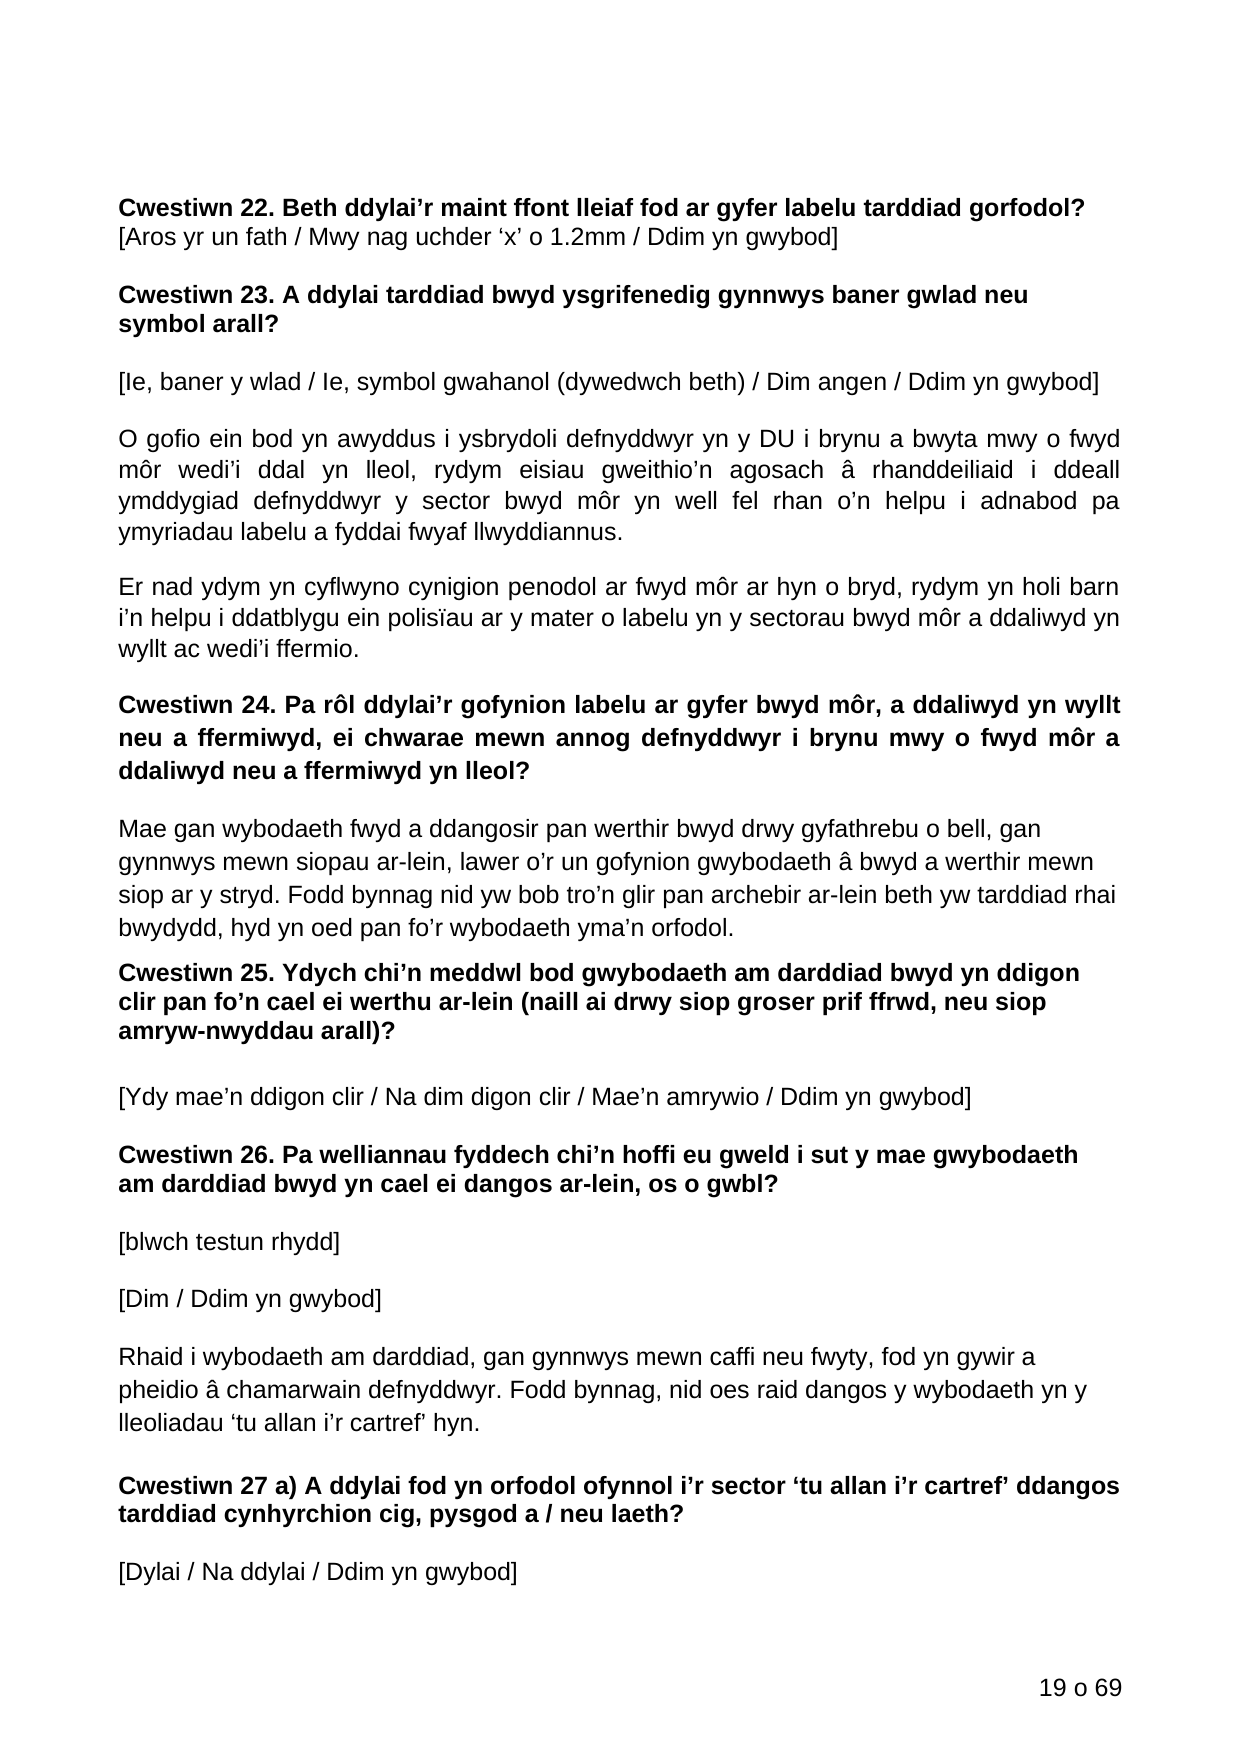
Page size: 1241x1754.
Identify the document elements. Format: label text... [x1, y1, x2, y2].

text Cwestiwn 24. Pa rôl ddylai’r gofynion labelu ar gyfer bwyd môr, a ddaliwyd yn wyllt neu a ffermiwyd, ei chwarae mewn annog defnyddwyr i brynu mwy o fwyd môr a ddaliwyd neu a ffermiwyd yn lleol? [118, 689, 1122, 784]
text [blwch testun rhydd] [118, 1227, 1122, 1255]
text Mae gan wybodaeth fwyd a ddangosir pan werthir bwyd drwy gyfathrebu o bell, gan gynnwys mewn siopau ar-lein, lawer o’r un gofynion gwybodaeth â bwyd a werthir mewn siop ar y stryd. Fodd bynnag nid yw bob tro’n glir pan archebir ar-lein beth yw tarddiad rhai bwydydd, hyd yn oed pan fo’r wybodaeth yma’n orfodol. [118, 814, 1122, 941]
text [Ydy mae’n ddigon clir / Na dim digon clir / Mae’n amrywio / Ddim yn gwybod] [118, 1082, 1122, 1111]
text [Dim / Ddim yn gwybod] [118, 1284, 1122, 1313]
text Er nad ydym yn cyflwyno cynigion penodol ar fwyd môr ar hyn o bryd, rydym yn holi barn i’n helpu i ddatblygu ein polisïau ar y mater o labelu yn y sectorau bwyd môr a ddaliwyd yn wyllt ac wedi’i ffermio. [118, 572, 1122, 663]
text O gofio ein bod yn awyddus i ysbrydoli defnyddwyr yn y DU i brynu a bwyta mwy o fwyd môr wedi’i ddal yn lleol, rydym eisiau gweithio’n agosach â rhanddeiliaid i ddeall ymddygiad defnyddwyr y sector bwyd môr yn well fel rhan o’n helpu i adnabod pa ymyriadau labelu a fyddai fwyaf llwyddiannus. [118, 424, 1122, 545]
text Cwestiwn 25. Ydych chi’n meddwl bod gwybodaeth am darddiad bwyd yn ddigon clir pan fo’n cael ei werthu ar-lein (naill ai drwy siop groser prif ffrwd, neu siop amryw-nwyddau arall)? [118, 958, 1122, 1044]
text Rhaid i wybodaeth am darddiad, gan gynnwys mewn caffi neu fwyty, fod yn gywir a pheidio â chamarwain defnyddwyr. Fodd bynnag, nid oes raid dangos y wybodaeth yn y lleoliadau ‘tu allan i’r cartref’ hyn. [118, 1342, 1122, 1437]
text Cwestiwn 26. Pa welliannau fyddech chi’n hoffi eu gweld i sut y mae gwybodaeth am darddiad bwyd yn cael ei dangos ar-lein, os o gwbl? [118, 1140, 1122, 1197]
text [Ie, baner y wlad / Ie, symbol gwahanol (dywedwch beth) / Dim angen / Ddim yn gwybod] [118, 367, 1122, 395]
text Cwestiwn 23. A ddylai tarddiad bwyd ysgrifenedig gynnwys baner gwlad neu symbol arall? [118, 280, 1122, 337]
text Cwestiwn 22. Beth ddylai’r maint ffont lleiaf fod ar gyfer labelu tarddiad gorfodol? [Aros yr un fath / Mwy nag uchder ‘x’ o 1.2mm / Ddim yn gwybod] [118, 193, 1122, 251]
text Cwestiwn 27 a) A ddylai fod yn orfodol ofynnol i’r sector ‘tu allan i’r cartref’ ddangos tarddiad cynhyrchion cig, pysgod a / neu laeth? [118, 1471, 1122, 1528]
text [Dylai / Na ddylai / Ddim yn gwybod] [118, 1557, 1122, 1586]
